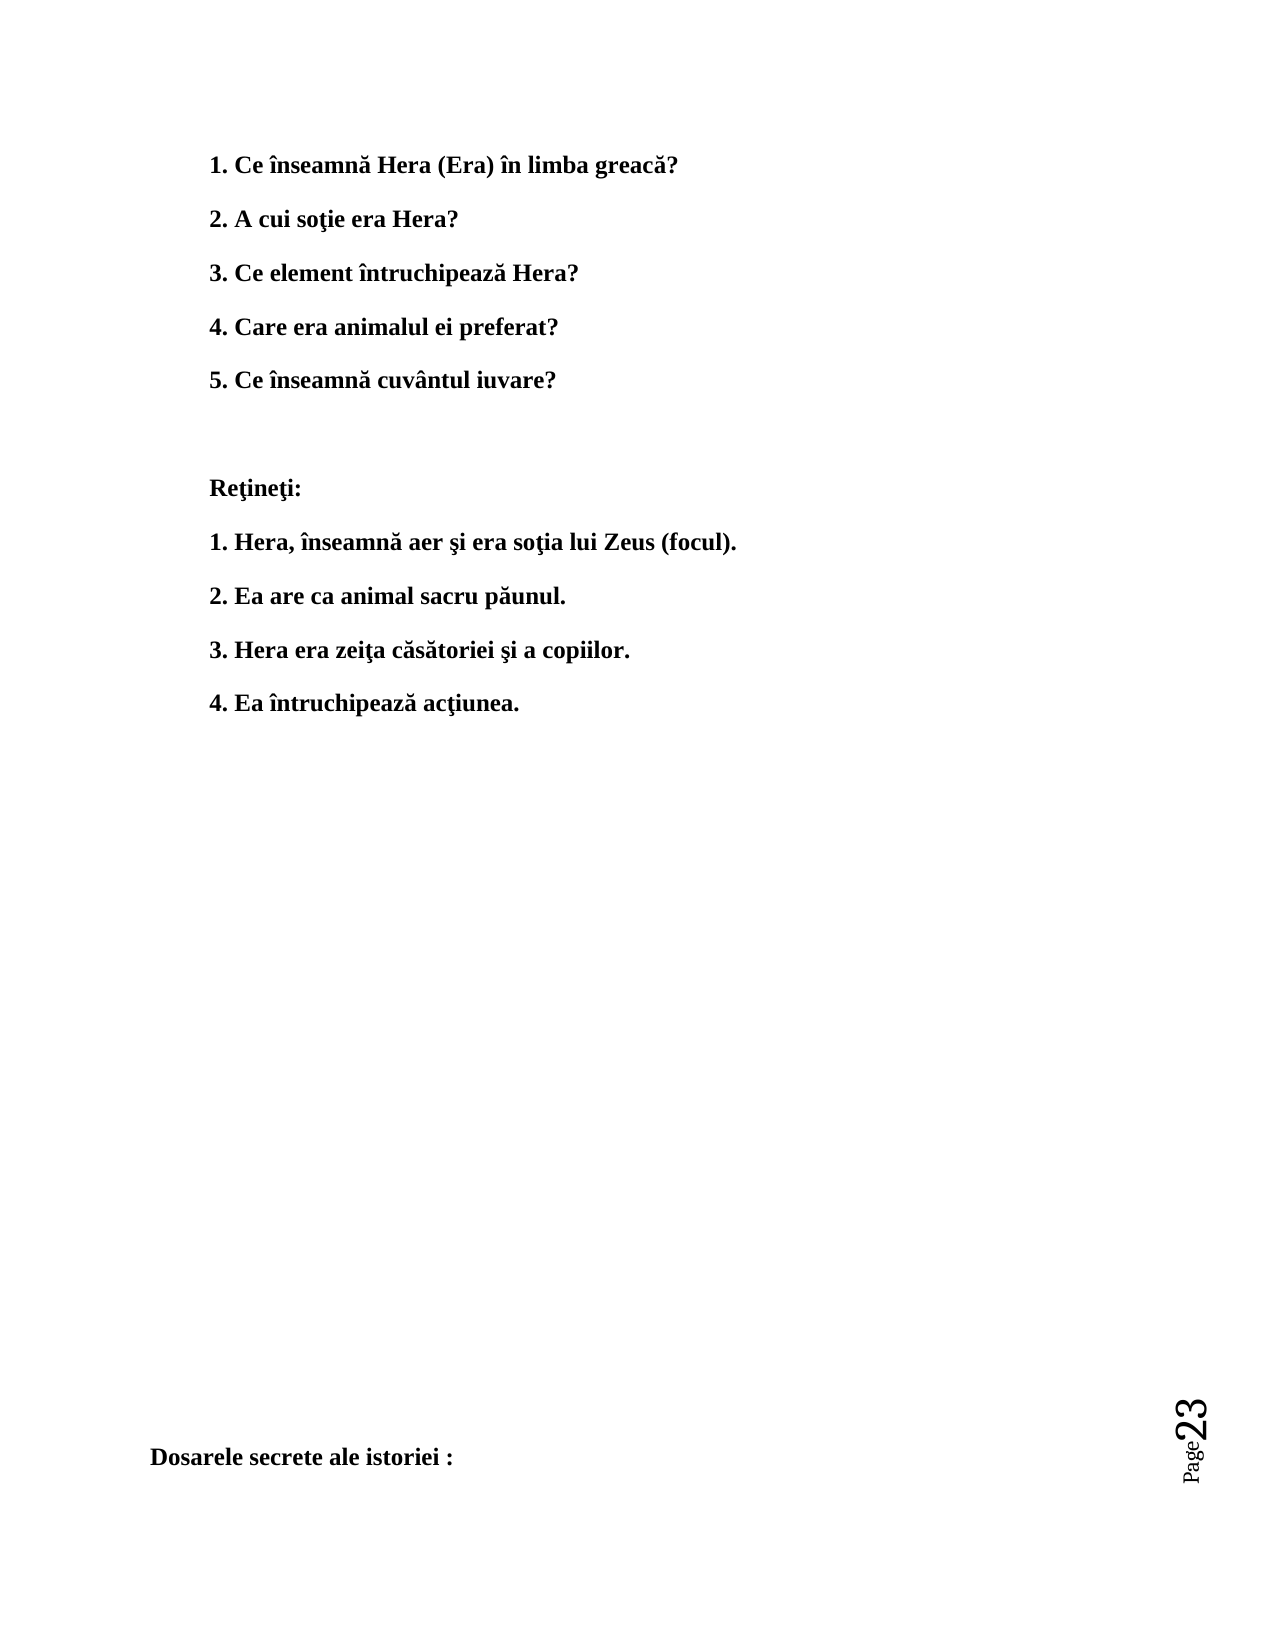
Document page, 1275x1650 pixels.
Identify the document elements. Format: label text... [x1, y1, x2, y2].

text 2. A cui soţie era Hera? [150, 204, 1125, 233]
text 3. Hera era zeiţa căsătoriei şi a copiilor. [150, 635, 1125, 663]
text 1. Ce înseamnă Hera (Era) în limba greacă? [150, 150, 1125, 179]
text Dosarele secrete ale istoriei : [150, 1442, 1125, 1471]
text 5. Ce înseamnă cuvântul iuvare? [150, 365, 1125, 394]
text 4. Care era animalul ei preferat? [150, 312, 1125, 340]
text 1. Hera, înseamnă aer şi era soţia lui Zeus (focul). [150, 527, 1125, 556]
text Reţineţi: [150, 473, 1125, 502]
text 3. Ce element întruchipează Hera? [150, 258, 1125, 286]
text 4. Ea întruchipează acţiunea. [150, 688, 1125, 717]
text 2. Ea are ca animal sacru păunul. [150, 581, 1125, 609]
